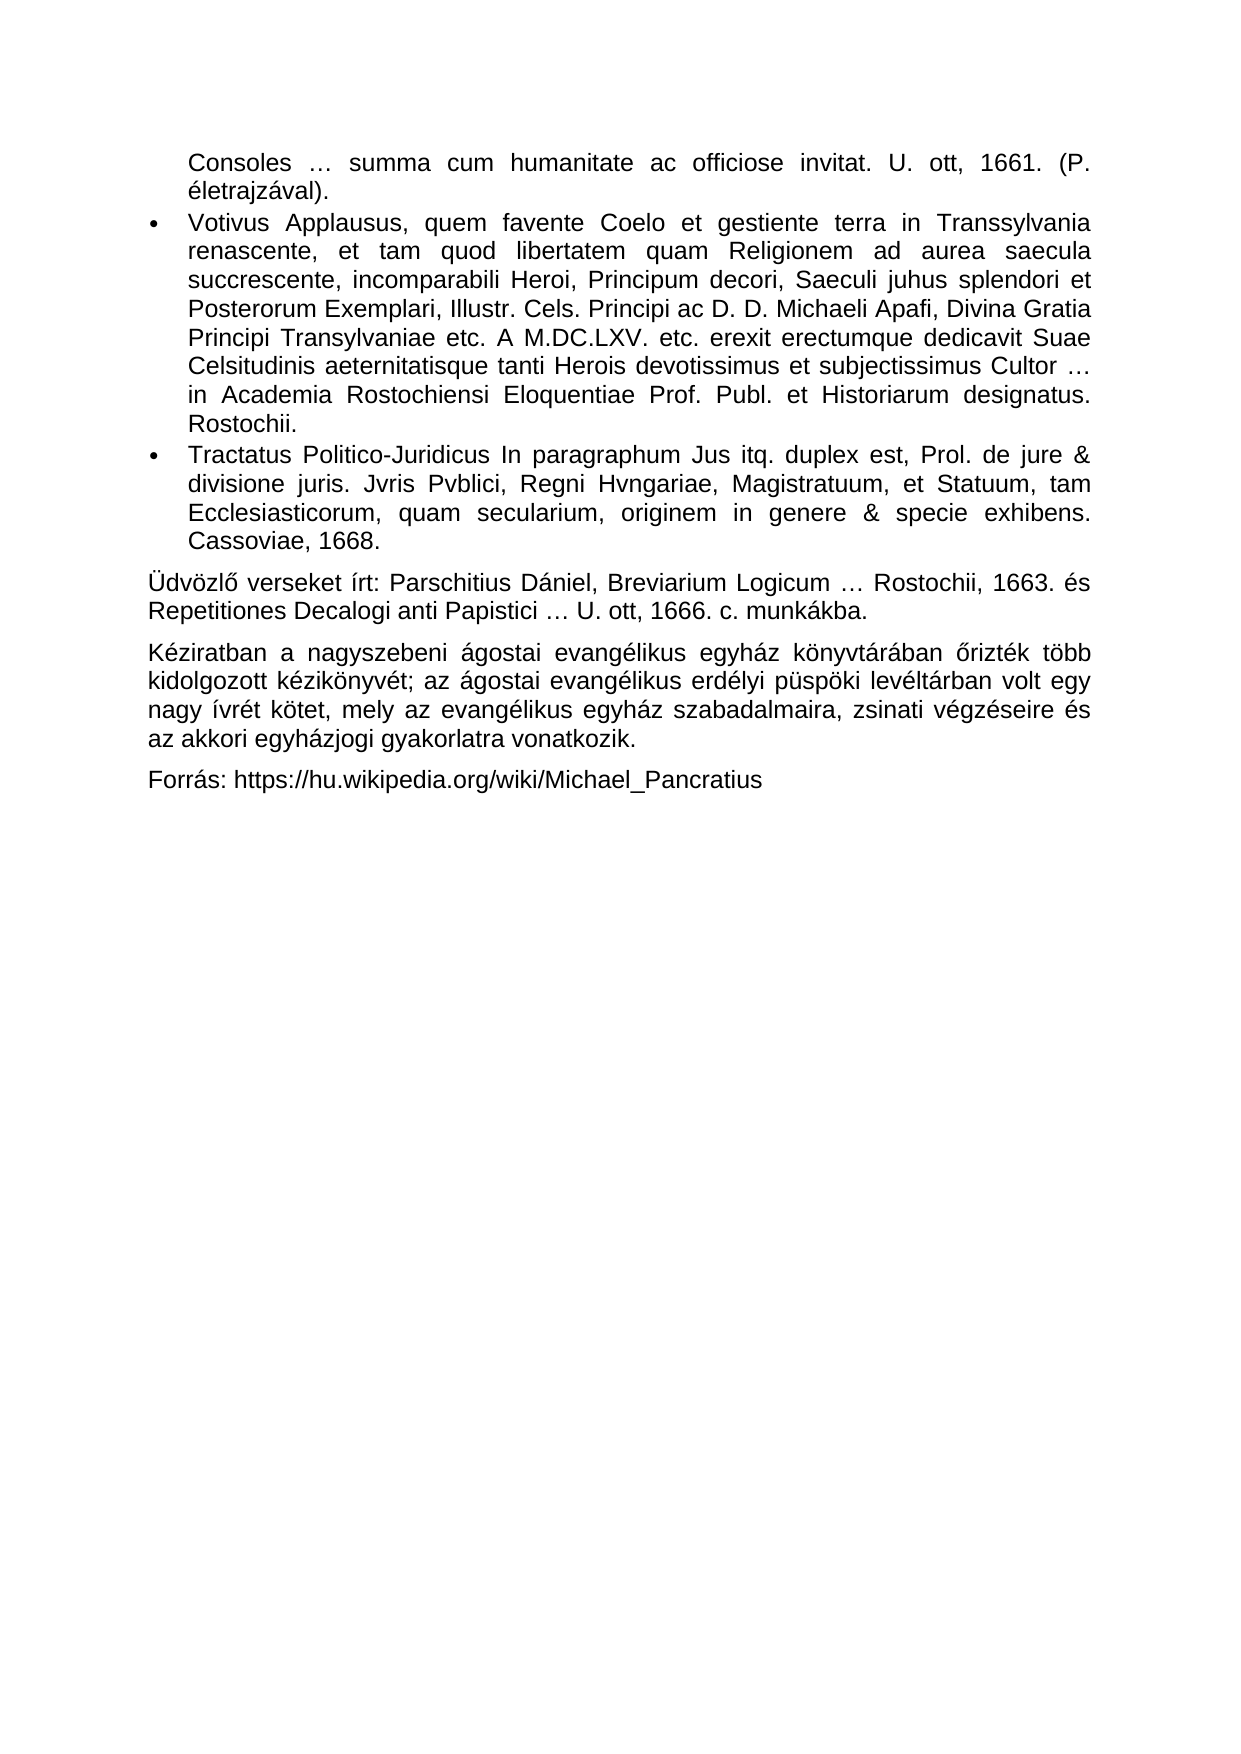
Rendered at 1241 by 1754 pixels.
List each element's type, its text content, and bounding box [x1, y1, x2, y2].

text Üdvözlő verseket írt: Parschitius Dániel, Breviarium Logicum … Rostochii, 1663. és Repetitiones Decalogi anti Papistici … U. ott, 1666. c. munkákba. [148, 568, 1093, 625]
text Forrás: https://hu.wikipedia.org/wiki/Michael_Pancratius [148, 765, 1093, 794]
list Votivus Applausus, quem favente Coelo et gestiente terra in Transsylvania renascente, et tam quod libertatem quam Religionem ad aurea saecula succrescente, incomparabili Heroi, Principum decori, Saeculi juhus splendori et Posterorum Exemplari, Illustr. Cels. Principi ac D. D. Michaeli Apafi, Divina Gratia Principi Transylvaniae etc. A M.DC.LXV. etc. erexit erectumque dedicavit Suae Celsitudinis aeternitatisque tanti Herois devotissimus et subjectissimus Cultor … in Academia Rostochiensi Eloquentiae Prof. Publ. et Historiarum designatus. Rostochii. [150, 208, 1093, 438]
text Kéziratban a nagyszebeni ágostai evangélikus egyház könyvtárában őrizték több kidolgozott kézikönyvét; az ágostai evangélikus erdélyi püspöki levéltárban volt egy nagy ívrét kötet, mely az evangélikus egyház szabadalmaira, zsinati végzéseire és az akkori egyházjogi gyakorlatra vonatkozik. [148, 638, 1093, 753]
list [150, 148, 1093, 205]
list Tractatus Politico-Juridicus In paragraphum Jus itq. duplex est, Prol. de jure & divisione juris. Jvris Pvblici, Regni Hvngariae, Magistratuum, et Statuum, tam Ecclesiasticorum, quam secularium, originem in genere & specie exhibens. Cassoviae, 1668. [150, 440, 1093, 555]
